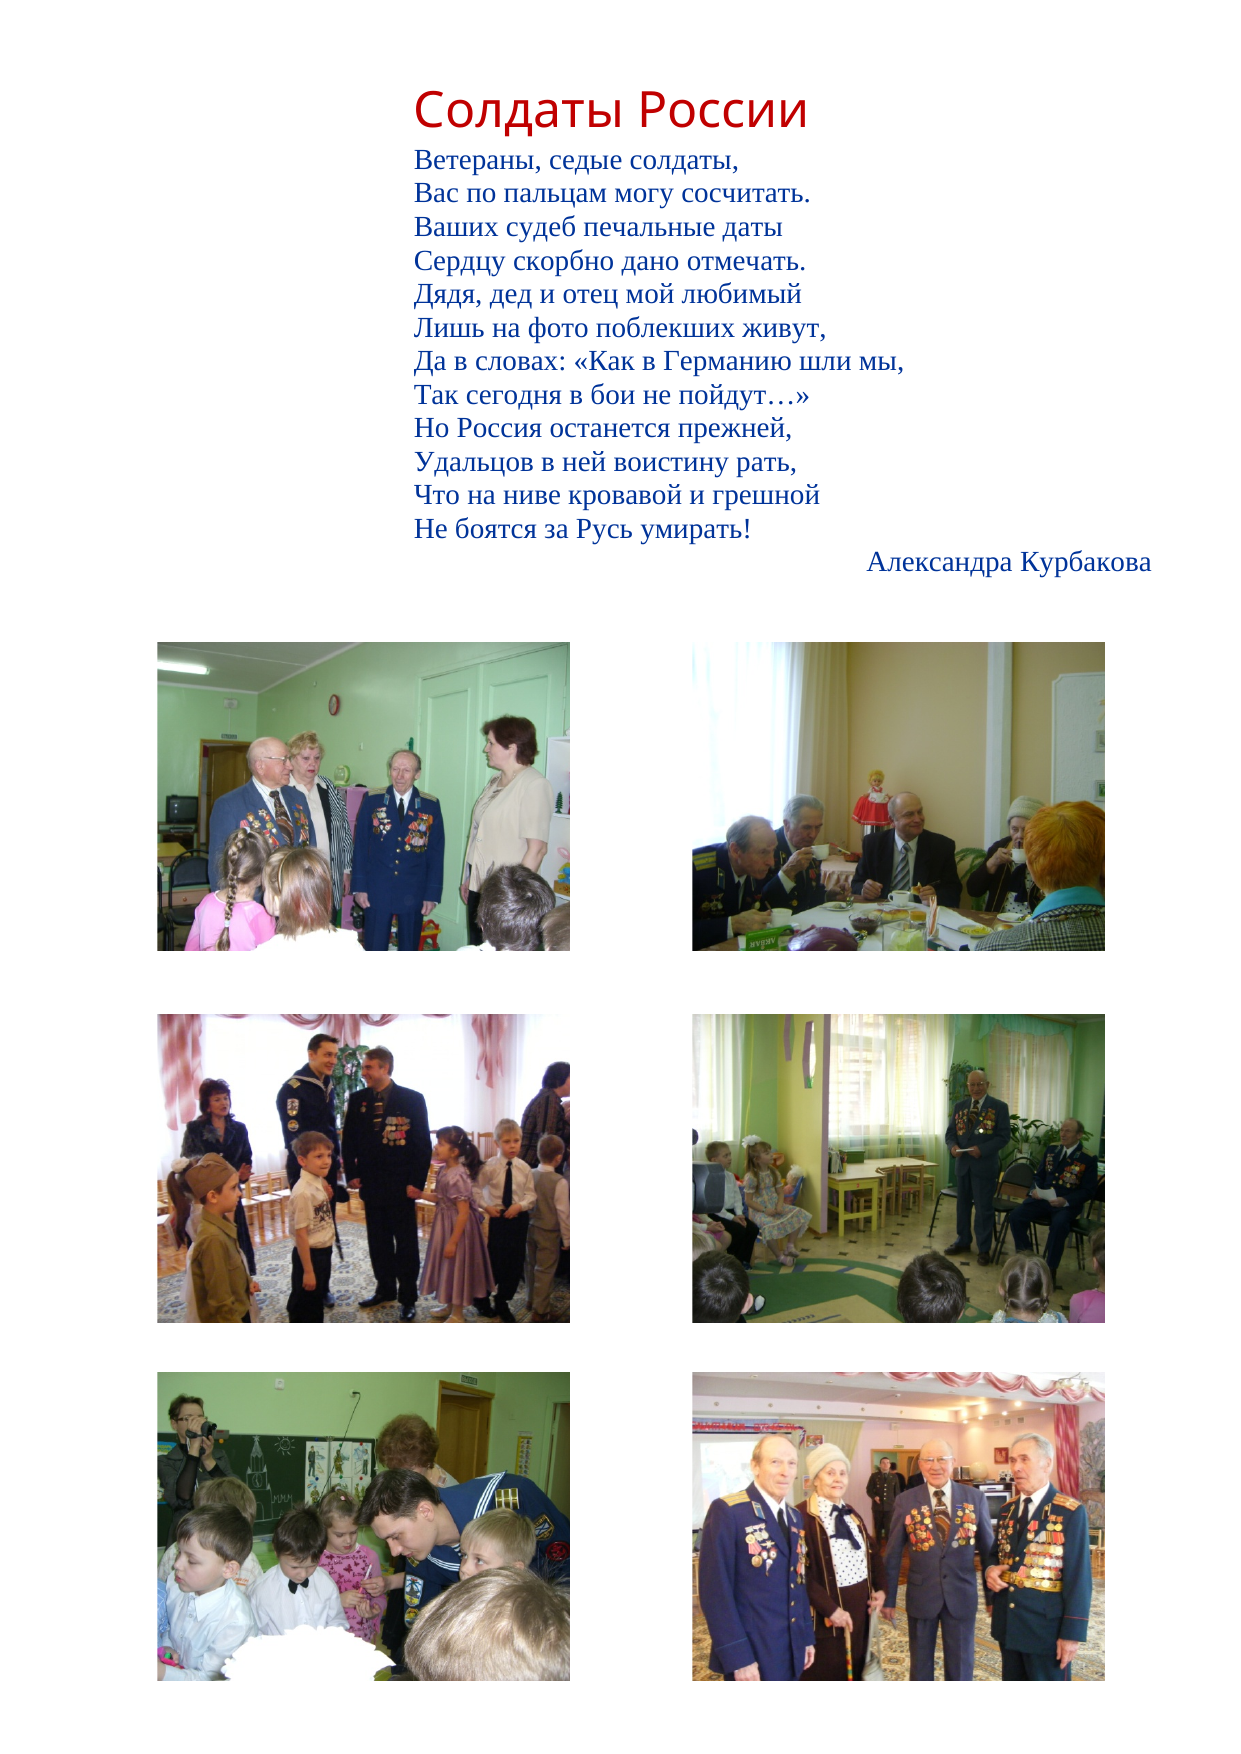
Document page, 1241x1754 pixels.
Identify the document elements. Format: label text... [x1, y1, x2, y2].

text Солдаты России [413, 74, 1152, 142]
picture [157, 642, 570, 949]
text Ваших судеб печальные даты [413, 209, 1152, 243]
text Так сегодня в бои не пойдут…» [413, 377, 1152, 410]
picture [157, 1014, 570, 1321]
text Не боятся за Русь умирать! [413, 511, 1152, 544]
text Что на ниве кровавой и грешной [413, 477, 1152, 511]
text Но Россия останется прежней, [413, 410, 1152, 444]
picture [692, 1014, 1105, 1321]
text Сердцу скорбно дано отмечать. [413, 243, 1152, 276]
text Лишь на фото поблекших живут, [413, 310, 1152, 343]
picture [157, 1372, 570, 1679]
picture [692, 1372, 1105, 1679]
text Александра Курбакова [413, 544, 1152, 578]
text Да в словах: «Как в Германию шли мы, [413, 343, 1152, 377]
text Дядя, дед и отец мой любимый [413, 276, 1152, 310]
text Удальцов в ней воистину рать, [413, 444, 1152, 477]
text Вас по пальцам могу сосчитать. [413, 176, 1152, 209]
text Ветераны, седые солдаты, [413, 142, 1152, 176]
picture [692, 642, 1105, 949]
